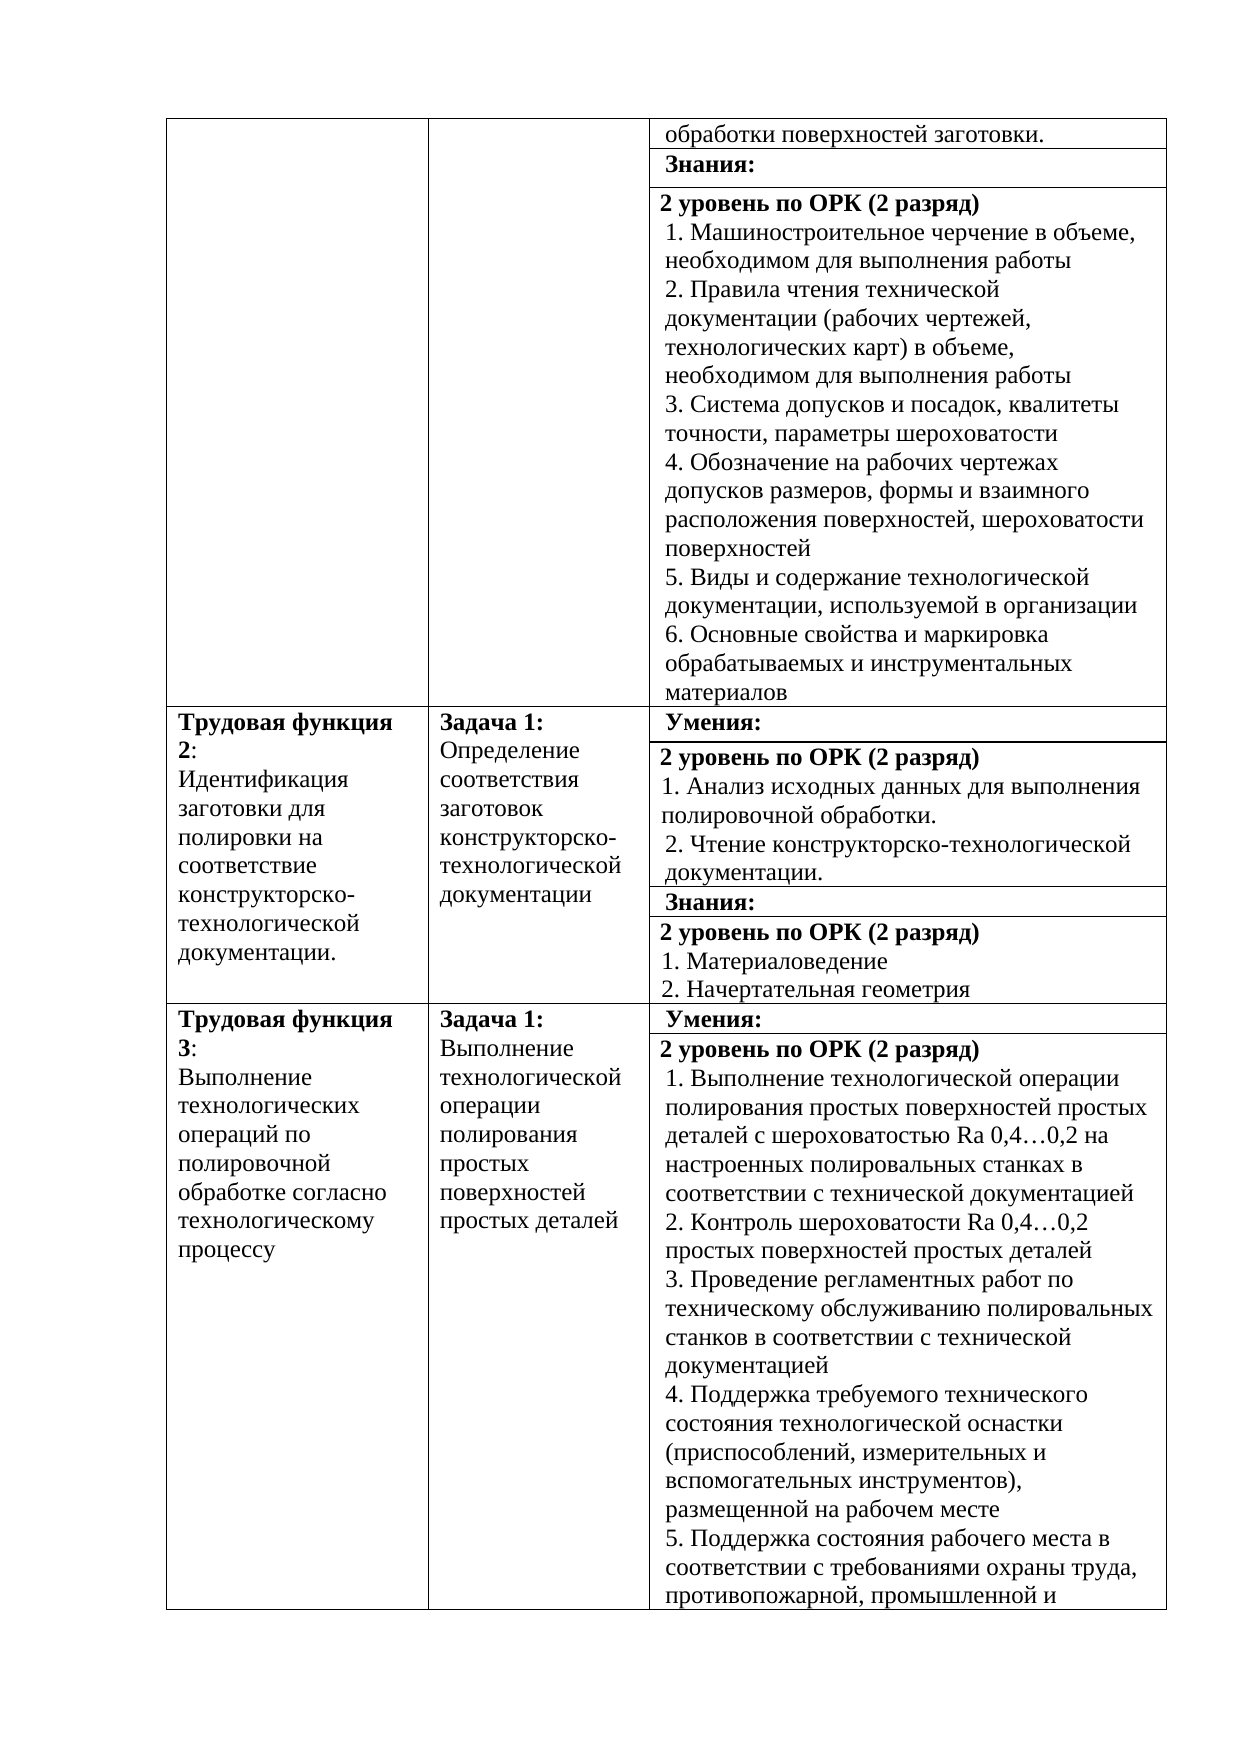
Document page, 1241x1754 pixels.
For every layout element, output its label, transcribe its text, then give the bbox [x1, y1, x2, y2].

table_cell 2 уровень по ОРК (2 разряд) 1. Машиностроительное черчение в объеме, необходимом для выполнения работы 2. Правила чтения технической документации (рабочих чертежей, технологических карт) в объеме, необходимом для выполнения работы 3. Система допусков и посадок, квалитеты точности, параметры шероховатости 4. Обозначение на рабочих чертежах допусков размеров, формы и взаимного расположения поверхностей, шероховатости поверхностей 5. Виды и содержание технологической документации, используемой в организации 6. Основные свойства и маркировка обрабатываемых и инструментальных материалов [650, 188, 1166, 706]
table_cell Трудовая функция 2: Идентификация заготовки для полировки на соответствие конструкторско-технологической документации. [167, 707, 428, 1003]
table_cell Задача 1: Выполнение технологической операции полирования простых поверхностей простых деталей [429, 1004, 649, 1609]
table_cell Знания: [650, 149, 1166, 187]
table_cell Знания: [650, 887, 1166, 916]
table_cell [650, 1034, 1166, 1609]
table_cell Задача 1: Определение соответствия заготовок конструкторско-технологической документации [429, 707, 649, 1003]
table_cell Трудовая функция 3: Выполнение технологических операций по полировочной обработке согласно технологическому процессу [167, 1004, 428, 1609]
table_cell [650, 119, 1166, 148]
table_cell Умения: [650, 707, 1166, 741]
table_cell 2 уровень по ОРК (2 разряд) 1. Анализ исходных данных для выполнения полировочной обработки. 2. Чтение конструкторско-технологической документации. [650, 743, 1166, 886]
table_cell 2 уровень по ОРК (2 разряд) 1. Материаловедение 2. Начертательная геометрия [650, 917, 1166, 1003]
table_cell Умения: [650, 1004, 1166, 1033]
